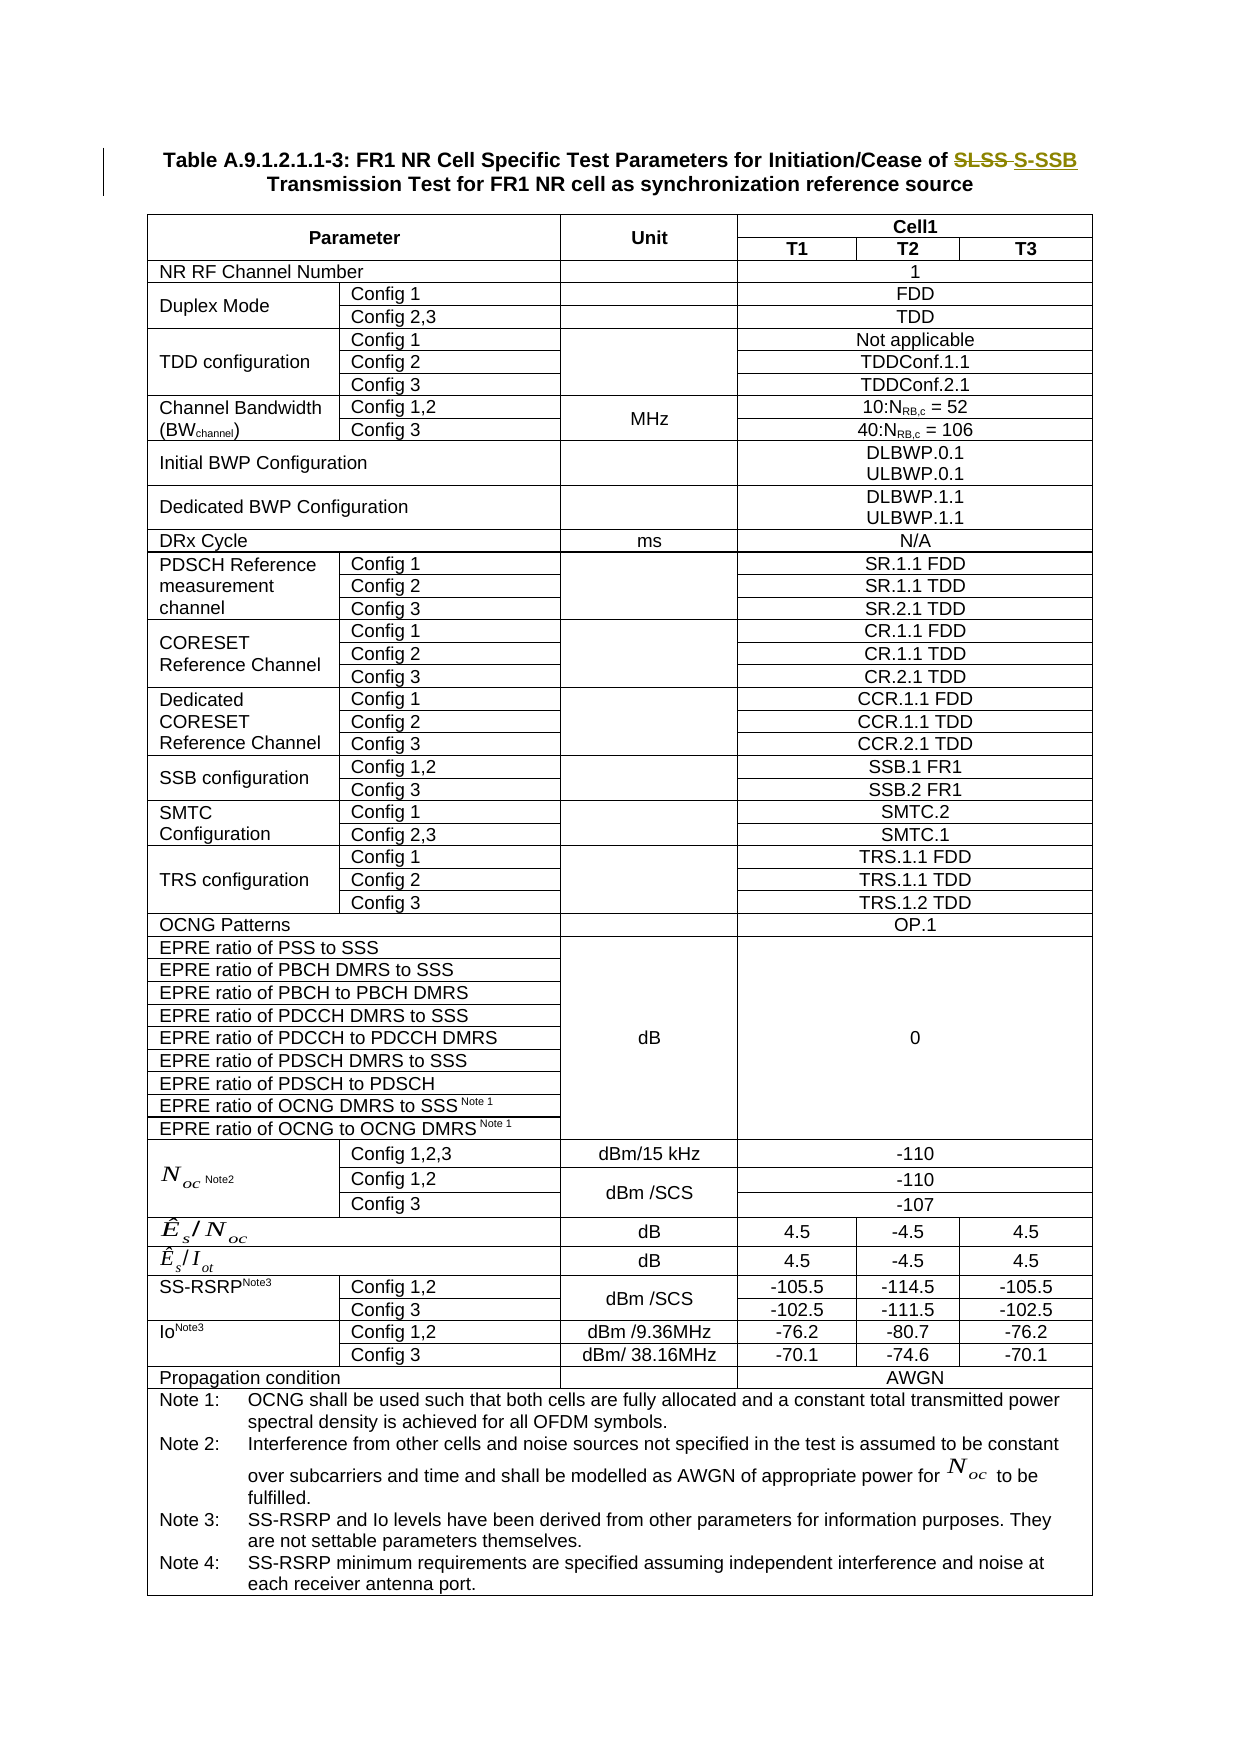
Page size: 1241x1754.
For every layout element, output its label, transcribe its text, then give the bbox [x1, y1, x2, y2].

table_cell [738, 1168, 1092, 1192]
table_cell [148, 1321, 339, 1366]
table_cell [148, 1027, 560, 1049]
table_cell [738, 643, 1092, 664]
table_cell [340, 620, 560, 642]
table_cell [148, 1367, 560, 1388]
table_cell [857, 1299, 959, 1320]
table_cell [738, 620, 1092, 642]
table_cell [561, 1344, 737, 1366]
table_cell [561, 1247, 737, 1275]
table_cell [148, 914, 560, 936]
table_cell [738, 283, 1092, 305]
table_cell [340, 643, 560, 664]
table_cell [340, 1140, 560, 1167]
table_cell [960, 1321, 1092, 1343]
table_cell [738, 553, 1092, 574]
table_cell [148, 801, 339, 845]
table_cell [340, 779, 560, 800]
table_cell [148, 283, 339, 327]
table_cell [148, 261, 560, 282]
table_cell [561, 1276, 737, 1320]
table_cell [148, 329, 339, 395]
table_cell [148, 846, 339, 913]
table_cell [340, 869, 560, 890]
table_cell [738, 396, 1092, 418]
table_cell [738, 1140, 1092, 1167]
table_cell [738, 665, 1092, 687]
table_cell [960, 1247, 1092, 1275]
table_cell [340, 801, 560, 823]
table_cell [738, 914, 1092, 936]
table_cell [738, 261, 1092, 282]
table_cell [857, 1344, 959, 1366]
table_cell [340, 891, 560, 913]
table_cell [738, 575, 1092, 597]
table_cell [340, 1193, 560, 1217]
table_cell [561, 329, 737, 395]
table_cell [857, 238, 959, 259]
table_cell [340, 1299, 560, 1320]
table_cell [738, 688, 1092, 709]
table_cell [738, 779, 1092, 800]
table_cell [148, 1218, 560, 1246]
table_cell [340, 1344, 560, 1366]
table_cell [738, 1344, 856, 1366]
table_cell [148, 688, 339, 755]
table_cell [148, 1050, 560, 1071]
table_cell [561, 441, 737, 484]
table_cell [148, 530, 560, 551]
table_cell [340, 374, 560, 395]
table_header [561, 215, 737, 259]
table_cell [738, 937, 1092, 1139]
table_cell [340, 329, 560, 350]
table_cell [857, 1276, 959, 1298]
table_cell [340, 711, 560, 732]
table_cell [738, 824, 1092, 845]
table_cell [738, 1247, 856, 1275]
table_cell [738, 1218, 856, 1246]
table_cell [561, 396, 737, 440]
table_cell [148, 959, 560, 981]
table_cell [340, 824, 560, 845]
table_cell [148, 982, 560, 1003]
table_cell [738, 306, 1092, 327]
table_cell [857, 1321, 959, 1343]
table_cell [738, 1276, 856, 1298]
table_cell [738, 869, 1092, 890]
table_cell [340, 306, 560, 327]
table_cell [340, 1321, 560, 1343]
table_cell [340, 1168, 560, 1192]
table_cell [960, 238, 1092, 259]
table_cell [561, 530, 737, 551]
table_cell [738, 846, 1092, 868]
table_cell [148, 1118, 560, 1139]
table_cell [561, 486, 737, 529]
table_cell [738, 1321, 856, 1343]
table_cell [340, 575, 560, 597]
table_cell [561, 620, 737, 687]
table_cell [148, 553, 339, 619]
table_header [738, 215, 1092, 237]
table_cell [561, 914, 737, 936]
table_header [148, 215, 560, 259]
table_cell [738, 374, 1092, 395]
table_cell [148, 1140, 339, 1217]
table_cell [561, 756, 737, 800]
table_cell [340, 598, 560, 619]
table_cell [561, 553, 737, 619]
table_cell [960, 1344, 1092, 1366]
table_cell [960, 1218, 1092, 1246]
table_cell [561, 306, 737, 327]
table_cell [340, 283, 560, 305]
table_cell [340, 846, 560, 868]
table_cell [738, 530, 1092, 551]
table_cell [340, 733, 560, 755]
text Table A.9.1.2.1.1-3: FR1 NR Cell Specific Test Parameters for Initiation/Cease of Transmission Test for FR1 NR cell as synchronization reference source [118, 148, 1122, 196]
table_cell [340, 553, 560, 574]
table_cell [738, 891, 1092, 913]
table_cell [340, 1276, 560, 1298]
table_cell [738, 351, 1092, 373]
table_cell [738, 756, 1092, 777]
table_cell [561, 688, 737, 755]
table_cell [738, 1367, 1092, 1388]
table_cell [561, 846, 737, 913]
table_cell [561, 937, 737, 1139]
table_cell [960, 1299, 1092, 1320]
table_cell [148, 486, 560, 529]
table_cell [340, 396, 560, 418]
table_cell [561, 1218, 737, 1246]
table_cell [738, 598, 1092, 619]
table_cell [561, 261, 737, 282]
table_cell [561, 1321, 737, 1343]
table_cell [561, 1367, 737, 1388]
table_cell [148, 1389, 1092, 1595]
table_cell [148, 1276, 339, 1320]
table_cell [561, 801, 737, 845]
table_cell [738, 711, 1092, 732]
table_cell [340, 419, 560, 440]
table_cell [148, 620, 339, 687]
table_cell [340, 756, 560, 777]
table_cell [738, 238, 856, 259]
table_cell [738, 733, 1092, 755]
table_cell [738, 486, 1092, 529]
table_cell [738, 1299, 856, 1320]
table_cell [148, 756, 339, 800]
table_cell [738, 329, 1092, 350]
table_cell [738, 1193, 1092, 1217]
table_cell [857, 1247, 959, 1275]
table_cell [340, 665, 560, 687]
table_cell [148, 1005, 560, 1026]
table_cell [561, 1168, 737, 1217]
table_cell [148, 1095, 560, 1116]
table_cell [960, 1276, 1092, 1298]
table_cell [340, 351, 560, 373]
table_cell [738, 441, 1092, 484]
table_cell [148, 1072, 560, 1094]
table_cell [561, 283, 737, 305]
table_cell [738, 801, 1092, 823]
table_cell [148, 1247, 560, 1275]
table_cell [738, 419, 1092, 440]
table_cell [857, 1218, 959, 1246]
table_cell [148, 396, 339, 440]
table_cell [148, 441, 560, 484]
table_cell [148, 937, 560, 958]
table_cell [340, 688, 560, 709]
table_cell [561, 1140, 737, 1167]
